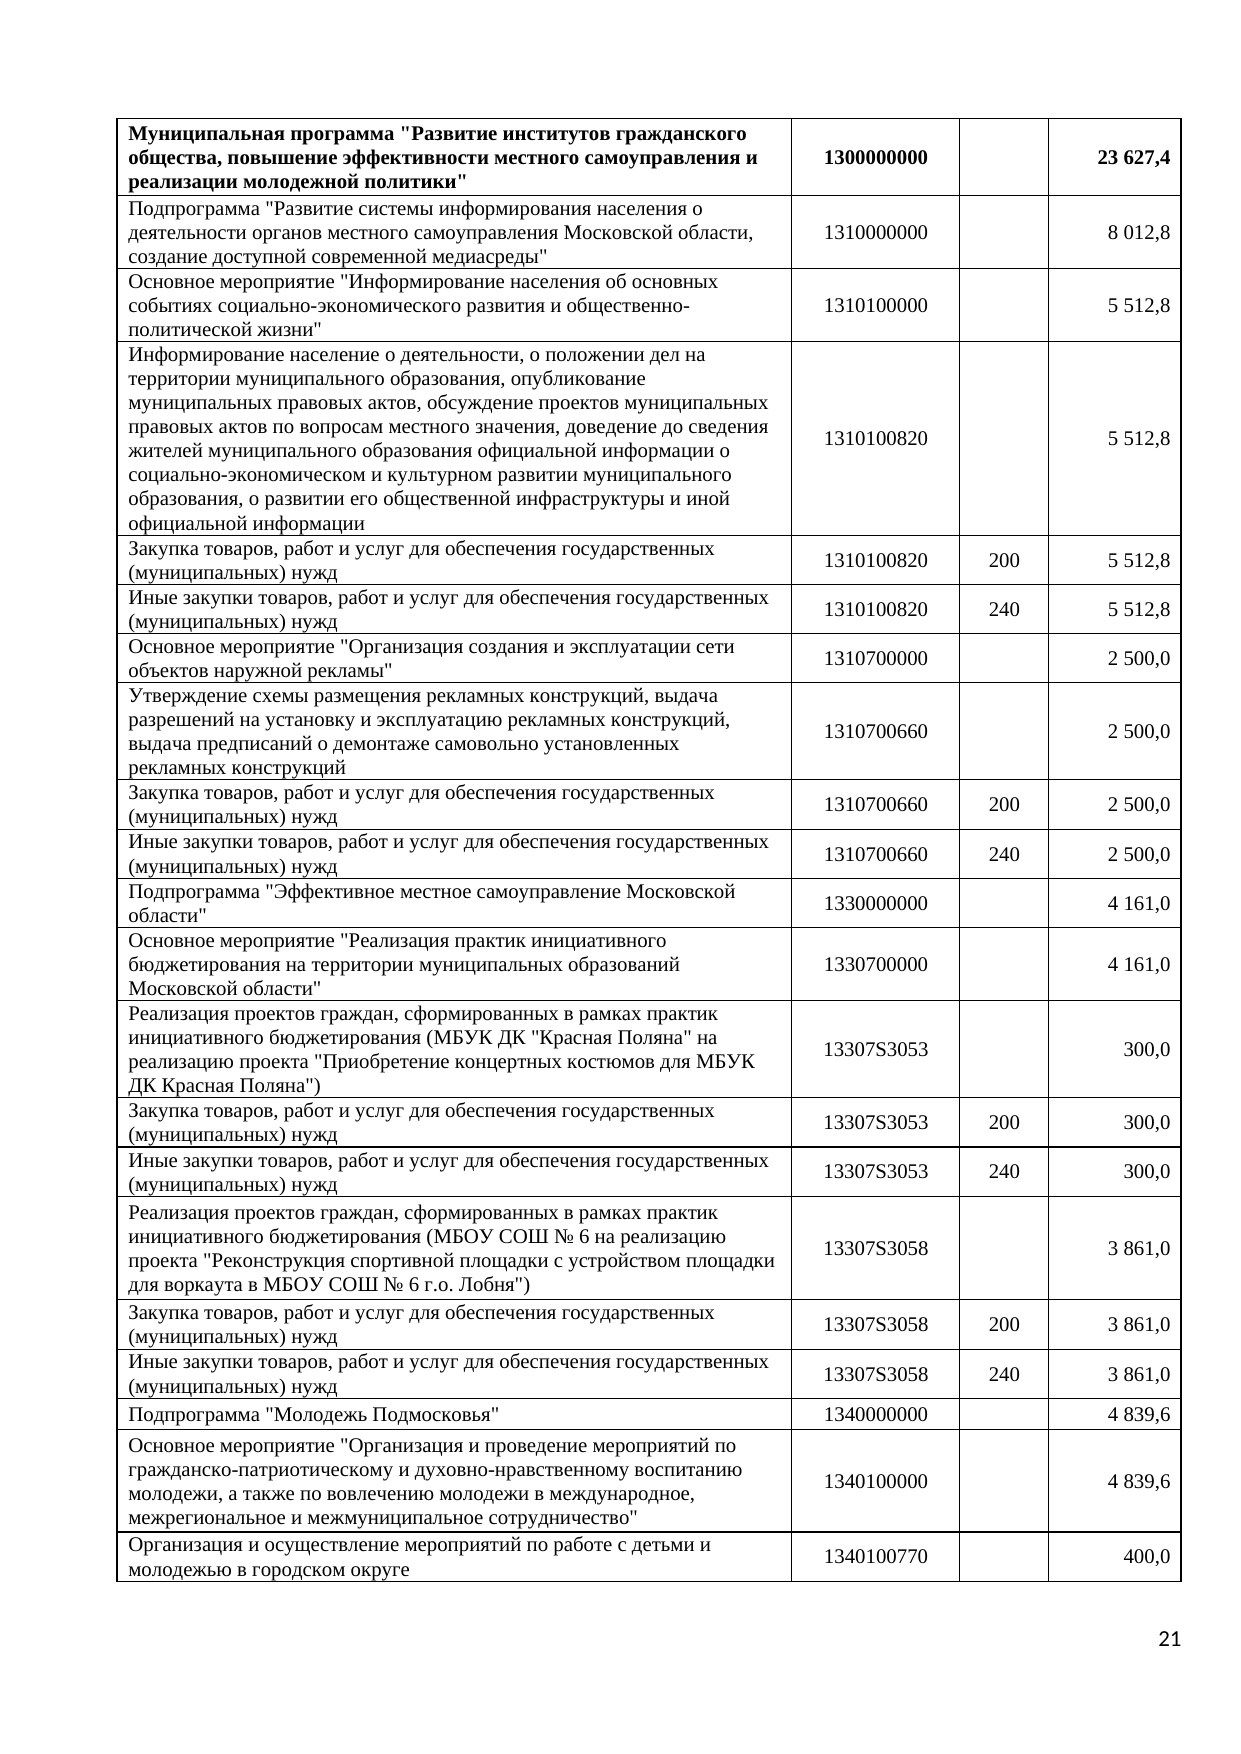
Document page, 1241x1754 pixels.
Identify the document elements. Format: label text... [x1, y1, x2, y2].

table_cell 240 [960, 585, 1048, 633]
table_cell 1340000000 [792, 1399, 959, 1429]
table_cell 2 500,0 [1049, 830, 1180, 878]
table_cell 4 161,0 [1049, 879, 1180, 927]
table_cell 1300000000 [792, 119, 959, 194]
table_cell Информирование население о деятельности, о положении дел на территории муниципального образования, опубликование муниципальных правовых актов, обсуждение проектов муниципальных правовых актов по вопросам местного значения, доведение до сведения жителей муниципального образования официальной информации о социально-экономическом и культурном развитии муниципального образования, о развитии его общественной инфраструктуры и иной официальной информации [118, 342, 791, 534]
table_cell [960, 196, 1048, 268]
table_cell 2 500,0 [1049, 780, 1180, 828]
table_cell Подпрограмма "Эффективное местное самоуправление Московской области" [118, 879, 791, 927]
table_cell 3 861,0 [1049, 1350, 1180, 1398]
table_cell 1310100820 [792, 585, 959, 633]
table_cell Реализация проектов граждан, сформированных в рамках практик инициативного бюджетирования (МБУК ДК "Красная Поляна" на реализацию проекта "Приобретение концертных костюмов для МБУК ДК Красная Поляна") [118, 1001, 791, 1097]
table_cell 240 [960, 1350, 1048, 1398]
table_cell 3 861,0 [1049, 1197, 1180, 1299]
table_cell Закупка товаров, работ и услуг для обеспечения государственных (муниципальных) нужд [118, 780, 791, 828]
table_cell 200 [960, 536, 1048, 584]
table_cell Утверждение схемы размещения рекламных конструкций, выдача разрешений на установку и эксплуатацию рекламных конструкций, выдача предписаний о демонтаже самовольно установленных рекламных конструкций [118, 683, 791, 779]
table_cell 13307S3053 [792, 1148, 959, 1196]
table_cell Закупка товаров, работ и услуг для обеспечения государственных (муниципальных) нужд [118, 1098, 791, 1146]
table_cell 300,0 [1049, 1001, 1180, 1097]
table_cell 13307S3058 [792, 1197, 959, 1299]
table_cell 1310000000 [792, 196, 959, 268]
table_cell [960, 928, 1048, 1000]
table_cell Подпрограмма "Молодежь Подмосковья" [118, 1399, 791, 1429]
table_cell 240 [960, 830, 1048, 878]
table_cell Иные закупки товаров, работ и услуг для обеспечения государственных (муниципальных) нужд [118, 830, 791, 878]
table_cell [960, 634, 1048, 682]
table_cell 300,0 [1049, 1098, 1180, 1146]
table_cell Подпрограмма "Развитие системы информирования населения о деятельности органов местного самоуправления Московской области, создание доступной современной медиасреды" [118, 196, 791, 268]
table_cell 13307S3053 [792, 1098, 959, 1146]
table_cell 1310700000 [792, 634, 959, 682]
table_cell 8 012,8 [1049, 196, 1180, 268]
table_cell 200 [960, 780, 1048, 828]
table_cell [960, 119, 1048, 194]
table_cell [960, 1430, 1048, 1531]
table_cell Иные закупки товаров, работ и услуг для обеспечения государственных (муниципальных) нужд [118, 1148, 791, 1196]
table_cell 400,0 [1049, 1533, 1180, 1581]
table_cell [960, 1533, 1048, 1581]
table_cell 4 161,0 [1049, 928, 1180, 1000]
table_cell 5 512,8 [1049, 536, 1180, 584]
table_cell Основное мероприятие "Организация и проведение мероприятий по гражданско-патриотическому и духовно-нравственному воспитанию молодежи, а также по вовлечению молодежи в международное, межрегиональное и межмуниципальное сотрудничество" [118, 1430, 791, 1531]
table_cell Основное мероприятие "Реализация практик инициативного бюджетирования на территории муниципальных образований Московской области" [118, 928, 791, 1000]
table_cell [960, 879, 1048, 927]
table_cell 1310100820 [792, 536, 959, 584]
table_cell 1330700000 [792, 928, 959, 1000]
table_cell 1310100000 [792, 269, 959, 341]
table_cell Муниципальная программа "Развитие институтов гражданского общества, повышение эффективности местного самоуправления и реализации молодежной политики" [118, 119, 791, 194]
table_cell Иные закупки товаров, работ и услуг для обеспечения государственных (муниципальных) нужд [118, 1350, 791, 1398]
table_cell 23 627,4 [1049, 119, 1180, 194]
table_cell [960, 1001, 1048, 1097]
table_cell [960, 1197, 1048, 1299]
table_cell Организация и осуществление мероприятий по работе с детьми и молодежью в городском округе [118, 1533, 791, 1581]
table_cell 240 [960, 1148, 1048, 1196]
table_cell 13307S3053 [792, 1001, 959, 1097]
table_cell 5 512,8 [1049, 585, 1180, 633]
table_cell 1310100820 [792, 342, 959, 534]
table_cell 1330000000 [792, 879, 959, 927]
table_cell 300,0 [1049, 1148, 1180, 1196]
table_cell 13307S3058 [792, 1300, 959, 1348]
table_cell 1340100770 [792, 1533, 959, 1581]
table_cell 2 500,0 [1049, 683, 1180, 779]
table_cell [960, 1399, 1048, 1429]
table_cell Закупка товаров, работ и услуг для обеспечения государственных (муниципальных) нужд [118, 1300, 791, 1348]
table_cell Основное мероприятие "Информирование населения об основных событиях социально-экономического развития и общественно-политической жизни" [118, 269, 791, 341]
table_cell Закупка товаров, работ и услуг для обеспечения государственных (муниципальных) нужд [118, 536, 791, 584]
table_cell 5 512,8 [1049, 342, 1180, 534]
table_cell 13307S3058 [792, 1350, 959, 1398]
table_cell [960, 342, 1048, 534]
table_cell Иные закупки товаров, работ и услуг для обеспечения государственных (муниципальных) нужд [118, 585, 791, 633]
table_cell Основное мероприятие "Организация создания и эксплуатации сети объектов наружной рекламы" [118, 634, 791, 682]
table_cell [960, 269, 1048, 341]
table_cell 5 512,8 [1049, 269, 1180, 341]
table_cell Реализация проектов граждан, сформированных в рамках практик инициативного бюджетирования (МБОУ СОШ № 6 на реализацию проекта "Реконструкция спортивной площадки с устройством площадки для воркаута в МБОУ СОШ № 6 г.о. Лобня") [118, 1197, 791, 1299]
table_cell [960, 683, 1048, 779]
table_cell 4 839,6 [1049, 1430, 1180, 1531]
table_cell 1340100000 [792, 1430, 959, 1531]
table_cell 1310700660 [792, 780, 959, 828]
table_cell 4 839,6 [1049, 1399, 1180, 1429]
table_cell 1310700660 [792, 830, 959, 878]
table_cell 2 500,0 [1049, 634, 1180, 682]
table_cell 3 861,0 [1049, 1300, 1180, 1348]
table_cell 200 [960, 1300, 1048, 1348]
table_cell 1310700660 [792, 683, 959, 779]
table_cell 200 [960, 1098, 1048, 1146]
